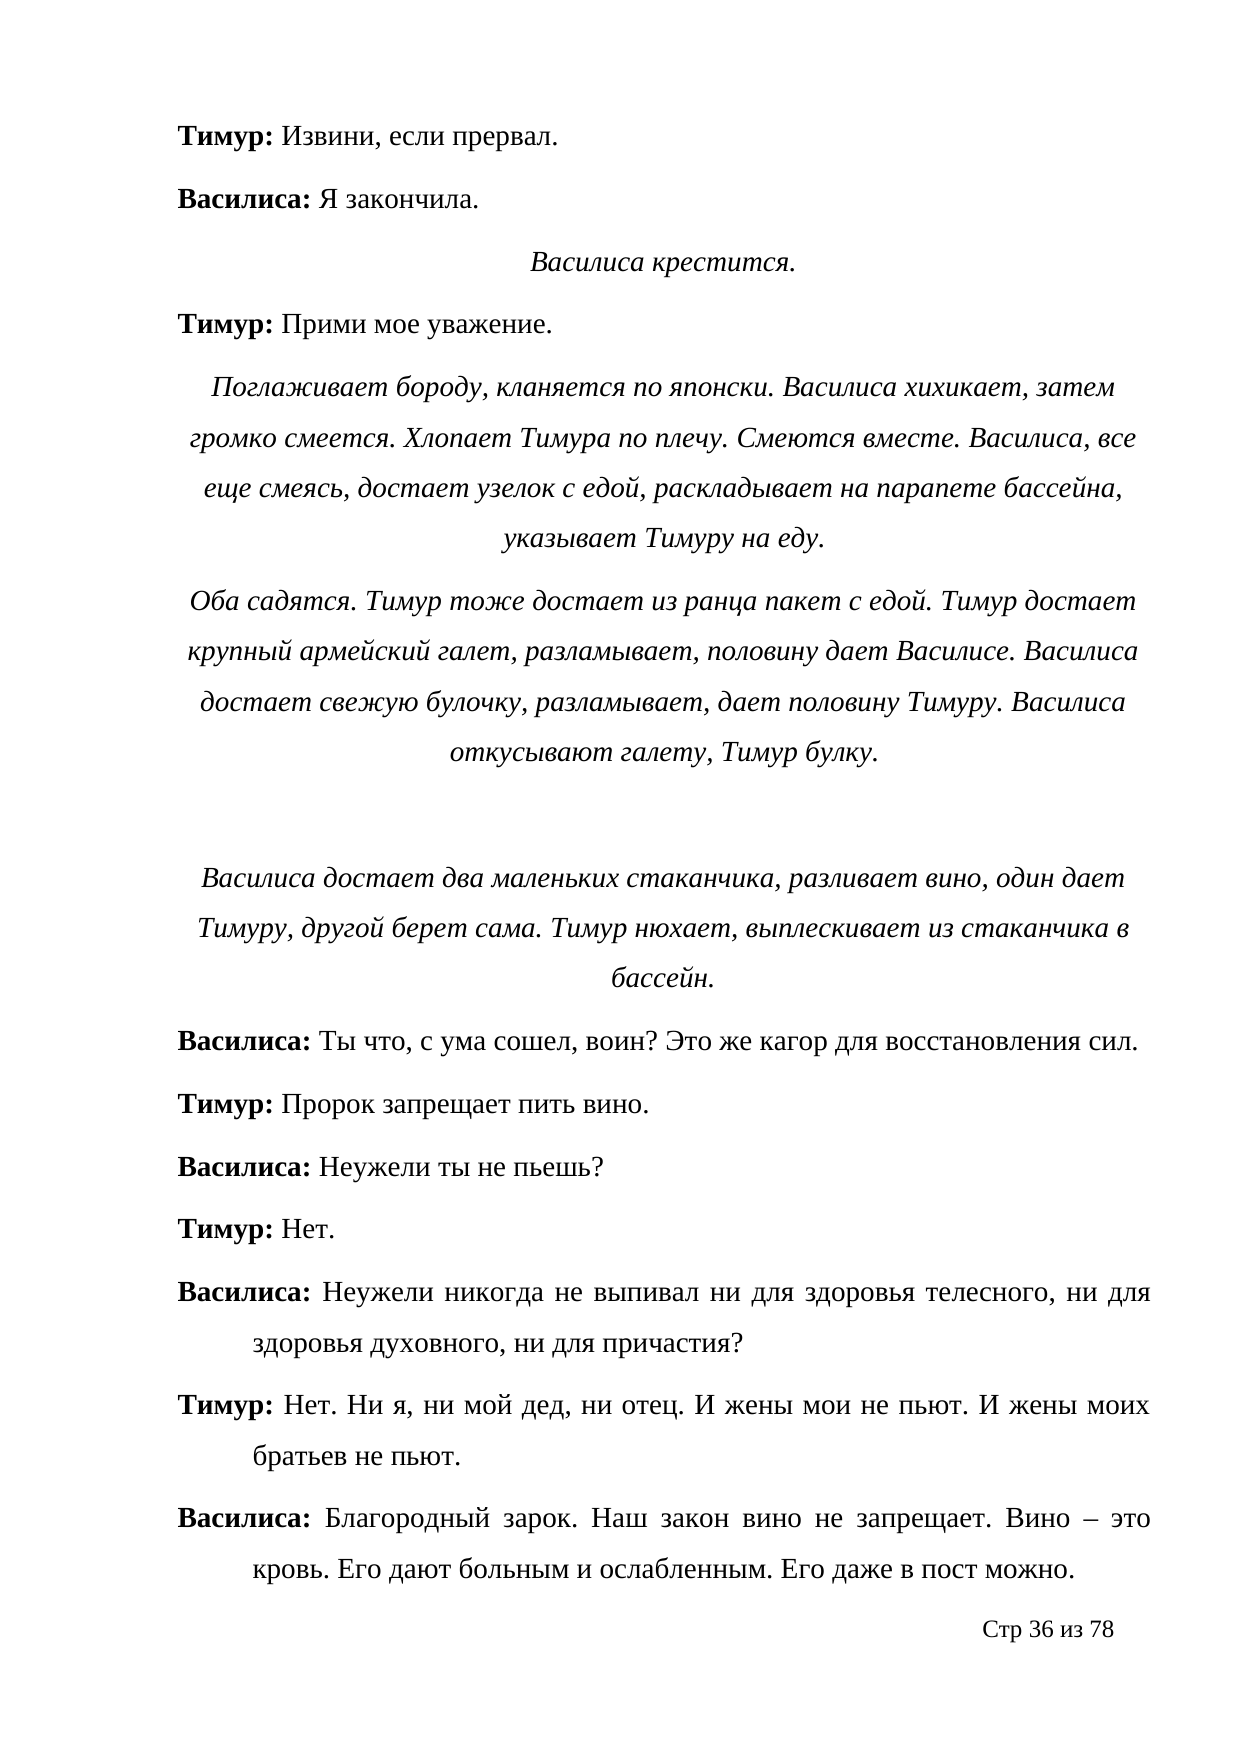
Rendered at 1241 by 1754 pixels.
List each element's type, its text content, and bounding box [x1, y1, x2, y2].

text Тимур: Нет. Ни я, ни мой дед, ни отец. И жены мои не пьют. И жены моих братьев не пьют. [177, 1387, 1152, 1471]
text Поглаживает бороду, кланяется по японски. Василиса хихикает, затем громко смеется. Хлопает Тимура по плечу. Смеются вместе. Василиса, все еще смеясь, достает узелок с едой, раскладывает на парапете бассейна, указывает Тимуру на еду. [177, 369, 1152, 554]
text Василиса достает два маленьких стаканчика, разливает вино, один дает Тимуру, другой берет сама. Тимур нюхает, выплескивает из стаканчика в бассейн. [177, 860, 1152, 994]
text Тимур: Нет. [177, 1212, 1152, 1245]
text Василиса крестится. [177, 244, 1152, 277]
text Василиса: Неужели ты не пьешь? [177, 1149, 1152, 1182]
text Василиса: Неужели никогда не выпивал ни для здоровья телесного, ни для здоровья духовного, ни для причастия? [177, 1274, 1152, 1358]
text Василиса: Благородный зарок. Наш закон вино не запрещает. Вино – это кровь. Его дают больным и ослабленным. Его даже в пост можно. [177, 1501, 1152, 1584]
text Василиса: Я закончила. [177, 181, 1152, 214]
text Василиса: Ты что, с ума сошел, воин? Это же кагор для восстановления сил. [177, 1023, 1152, 1057]
text Тимур: Извини, если прервал. [177, 118, 1152, 152]
text Оба садятся. Тимур тоже достает из ранца пакет с едой. Тимур достает крупный армейский галет, разламывает, половину дает Василисе. Василиса достает свежую булочку, разламывает, дает половину Тимуру. Василиса откусывают галету, Тимур булку. [177, 583, 1152, 768]
text Тимур: Прими мое уважение. [177, 307, 1152, 340]
text Тимур: Пророк запрещает пить вино. [177, 1086, 1152, 1119]
